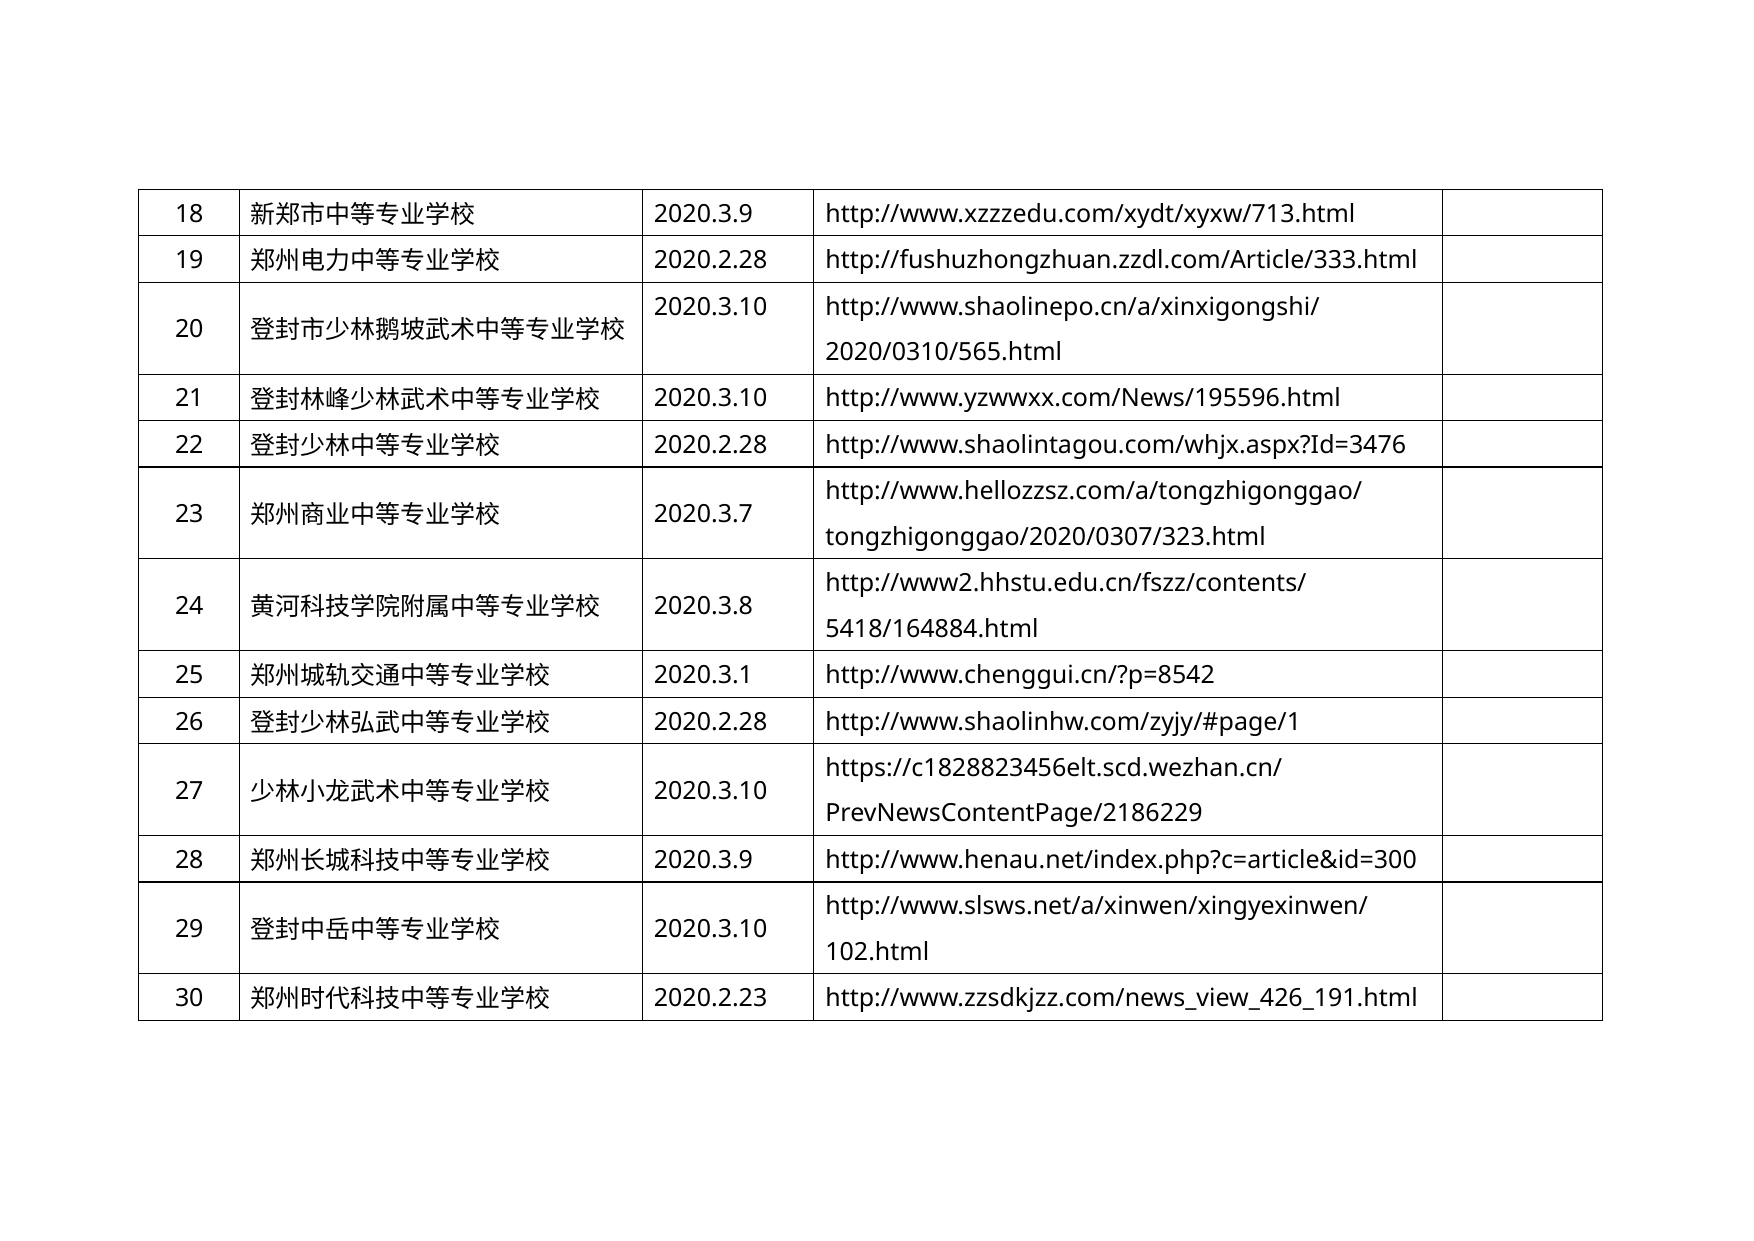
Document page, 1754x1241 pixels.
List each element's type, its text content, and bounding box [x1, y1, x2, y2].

table_cell [1443, 283, 1602, 373]
table_cell 30 [139, 974, 239, 1020]
table_cell http://www.xzzzedu.com/xydt/xyxw/713.html [814, 190, 1442, 235]
table_cell [1443, 236, 1602, 282]
table_cell 登封少林中等专业学校 [240, 421, 642, 466]
table_cell 登封少林弘武中等专业学校 [240, 698, 642, 743]
table_cell 2020.2.28 [643, 236, 813, 282]
table_cell [1443, 883, 1602, 973]
table_cell 郑州电力中等专业学校 [240, 236, 642, 282]
table_cell 登封林峰少林武术中等专业学校 [240, 375, 642, 420]
table_cell http://www.shaolinepo.cn/a/xinxigongshi/2020/0310/565.html [814, 283, 1442, 373]
table_cell [1443, 468, 1602, 558]
table_cell 27 [139, 744, 239, 835]
table_cell 黄河科技学院附属中等专业学校 [240, 559, 642, 650]
table_cell 21 [139, 375, 239, 420]
table_cell 24 [139, 559, 239, 650]
table_cell 25 [139, 651, 239, 697]
table_cell 2020.2.28 [643, 698, 813, 743]
table_cell 22 [139, 421, 239, 466]
table_cell http://www.chenggui.cn/?p=8542 [814, 651, 1442, 697]
table_cell 26 [139, 698, 239, 743]
table_cell 23 [139, 468, 239, 558]
table_cell [1443, 651, 1602, 697]
table_cell 郑州城轨交通中等专业学校 [240, 651, 642, 697]
table_cell [1443, 974, 1602, 1020]
table_cell [1443, 190, 1602, 235]
table_cell [1443, 375, 1602, 420]
table_cell http://www.shaolintagou.com/whjx.aspx?Id=3476 [814, 421, 1442, 466]
table_cell 2020.3.1 [643, 651, 813, 697]
table_cell 登封中岳中等专业学校 [240, 883, 642, 973]
table_cell 18 [139, 190, 239, 235]
table_cell 郑州时代科技中等专业学校 [240, 974, 642, 1020]
table_cell https://c1828823456elt.scd.wezhan.cn/PrevNewsContentPage/2186229 [814, 744, 1442, 835]
table_cell 郑州长城科技中等专业学校 [240, 836, 642, 881]
table_cell [1443, 559, 1602, 650]
table_cell [1443, 698, 1602, 743]
table_cell [1443, 421, 1602, 466]
table_cell 29 [139, 883, 239, 973]
table_cell 19 [139, 236, 239, 282]
table_cell http://www.slsws.net/a/xinwen/xingyexinwen/102.html [814, 883, 1442, 973]
table_cell http://www.hellozzsz.com/a/tongzhigonggao/tongzhigonggao/2020/0307/323.html [814, 468, 1442, 558]
table_cell 2020.2.23 [643, 974, 813, 1020]
table_cell 郑州商业中等专业学校 [240, 468, 642, 558]
table_cell 2020.3.10 [643, 744, 813, 835]
table_cell 登封市少林鹅坡武术中等专业学校 [240, 283, 642, 373]
table_cell http://www.zzsdkjzz.com/news_view_426_191.html [814, 974, 1442, 1020]
table_cell 2020.3.10 [643, 283, 813, 373]
table_cell 2020.3.8 [643, 559, 813, 650]
table_cell http://www2.hhstu.edu.cn/fszz/contents/5418/164884.html [814, 559, 1442, 650]
table_cell 2020.3.10 [643, 883, 813, 973]
table_cell http://www.henau.net/index.php?c=article&id=300 [814, 836, 1442, 881]
table_cell [1443, 836, 1602, 881]
table_cell 2020.3.7 [643, 468, 813, 558]
table_cell 28 [139, 836, 239, 881]
table_cell 新郑市中等专业学校 [240, 190, 642, 235]
table_cell http://www.yzwwxx.com/News/195596.html [814, 375, 1442, 420]
table_cell 20 [139, 283, 239, 373]
table_cell [1443, 744, 1602, 835]
table_cell 2020.2.28 [643, 421, 813, 466]
table_cell 2020.3.9 [643, 836, 813, 881]
table_cell 2020.3.10 [643, 375, 813, 420]
table_cell 少林小龙武术中等专业学校 [240, 744, 642, 835]
table_cell 2020.3.9 [643, 190, 813, 235]
table_cell http://fushuzhongzhuan.zzdl.com/Article/333.html [814, 236, 1442, 282]
table_cell http://www.shaolinhw.com/zyjy/#page/1 [814, 698, 1442, 743]
